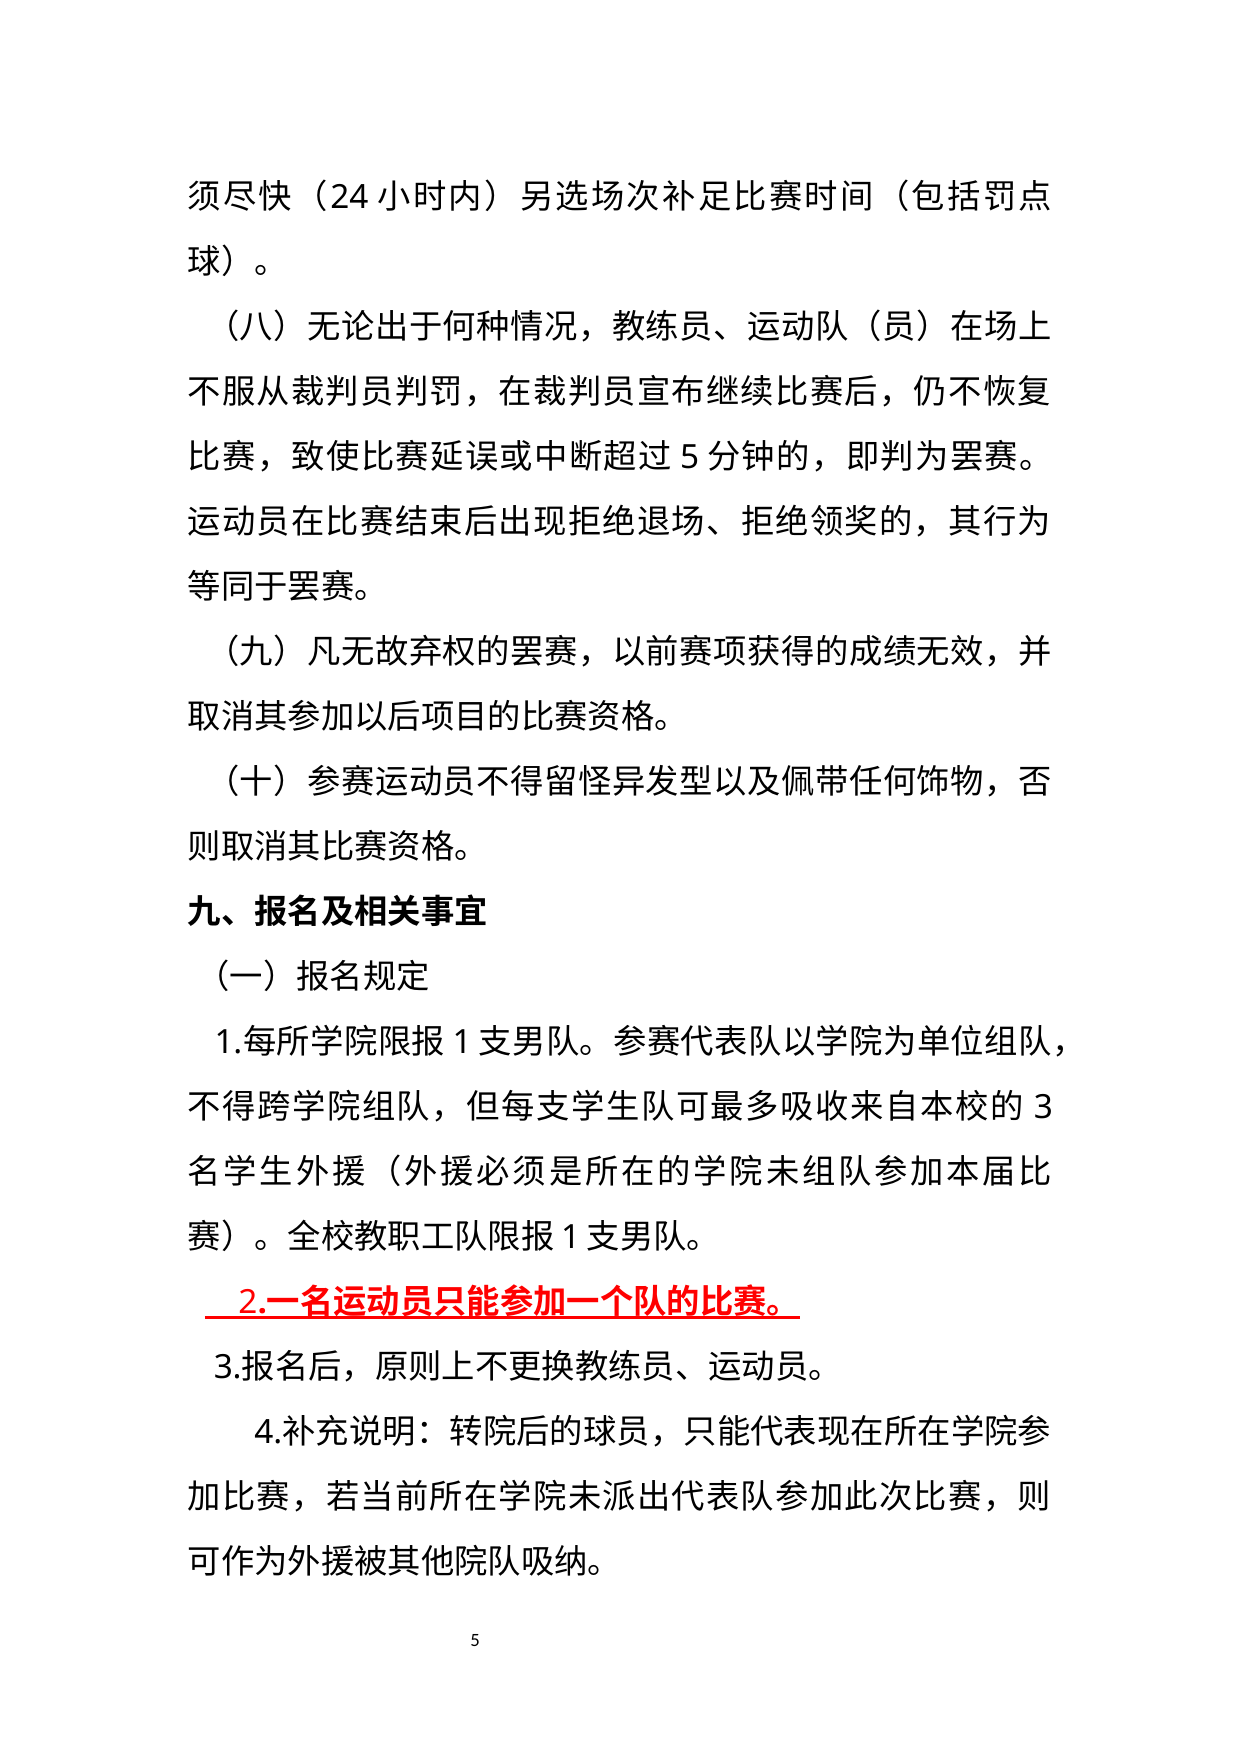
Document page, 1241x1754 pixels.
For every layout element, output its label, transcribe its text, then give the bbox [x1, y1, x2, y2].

text （十）参赛运动员不得留怪异发型以及佩带任何饰物，否则取消其比赛资格。 [187, 747, 1053, 877]
text （一）报名规定 [187, 942, 1053, 1007]
text 1.每所学院限报1支男队。参赛代表队以学院为单位组队，不得跨学院组队，但每支学生队可最多吸收来自本校的3名学生外援（外援必须是所在的学院未组队参加本届比赛）。全校教职工队限报1支男队。 [187, 1007, 1053, 1267]
text （九）凡无故弃权的罢赛，以前赛项获得的成绩无效，并取消其参加以后项目的比赛资格。 [187, 617, 1053, 747]
text 2.一名运动员只能参加一个队的比赛。 [187, 1267, 1053, 1332]
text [187, 162, 1053, 292]
text （八）无论出于何种情况，教练员、运动队（员）在场上不服从裁判员判罚，在裁判员宣布继续比赛后，仍不恢复比赛，致使比赛延误或中断超过5分钟的，即判为罢赛。运动员在比赛结束后出现拒绝退场、拒绝领奖的，其行为等同于罢赛。 [187, 292, 1053, 617]
text 3.报名后，原则上不更换教练员、运动员。 [187, 1332, 1053, 1397]
text 九、报名及相关事宜 [187, 877, 1053, 942]
text 4.补充说明：转院后的球员，只能代表现在所在学院参加比赛，若当前所在学院未派出代表队参加此次比赛，则可作为外援被其他院队吸纳。 [187, 1397, 1053, 1592]
